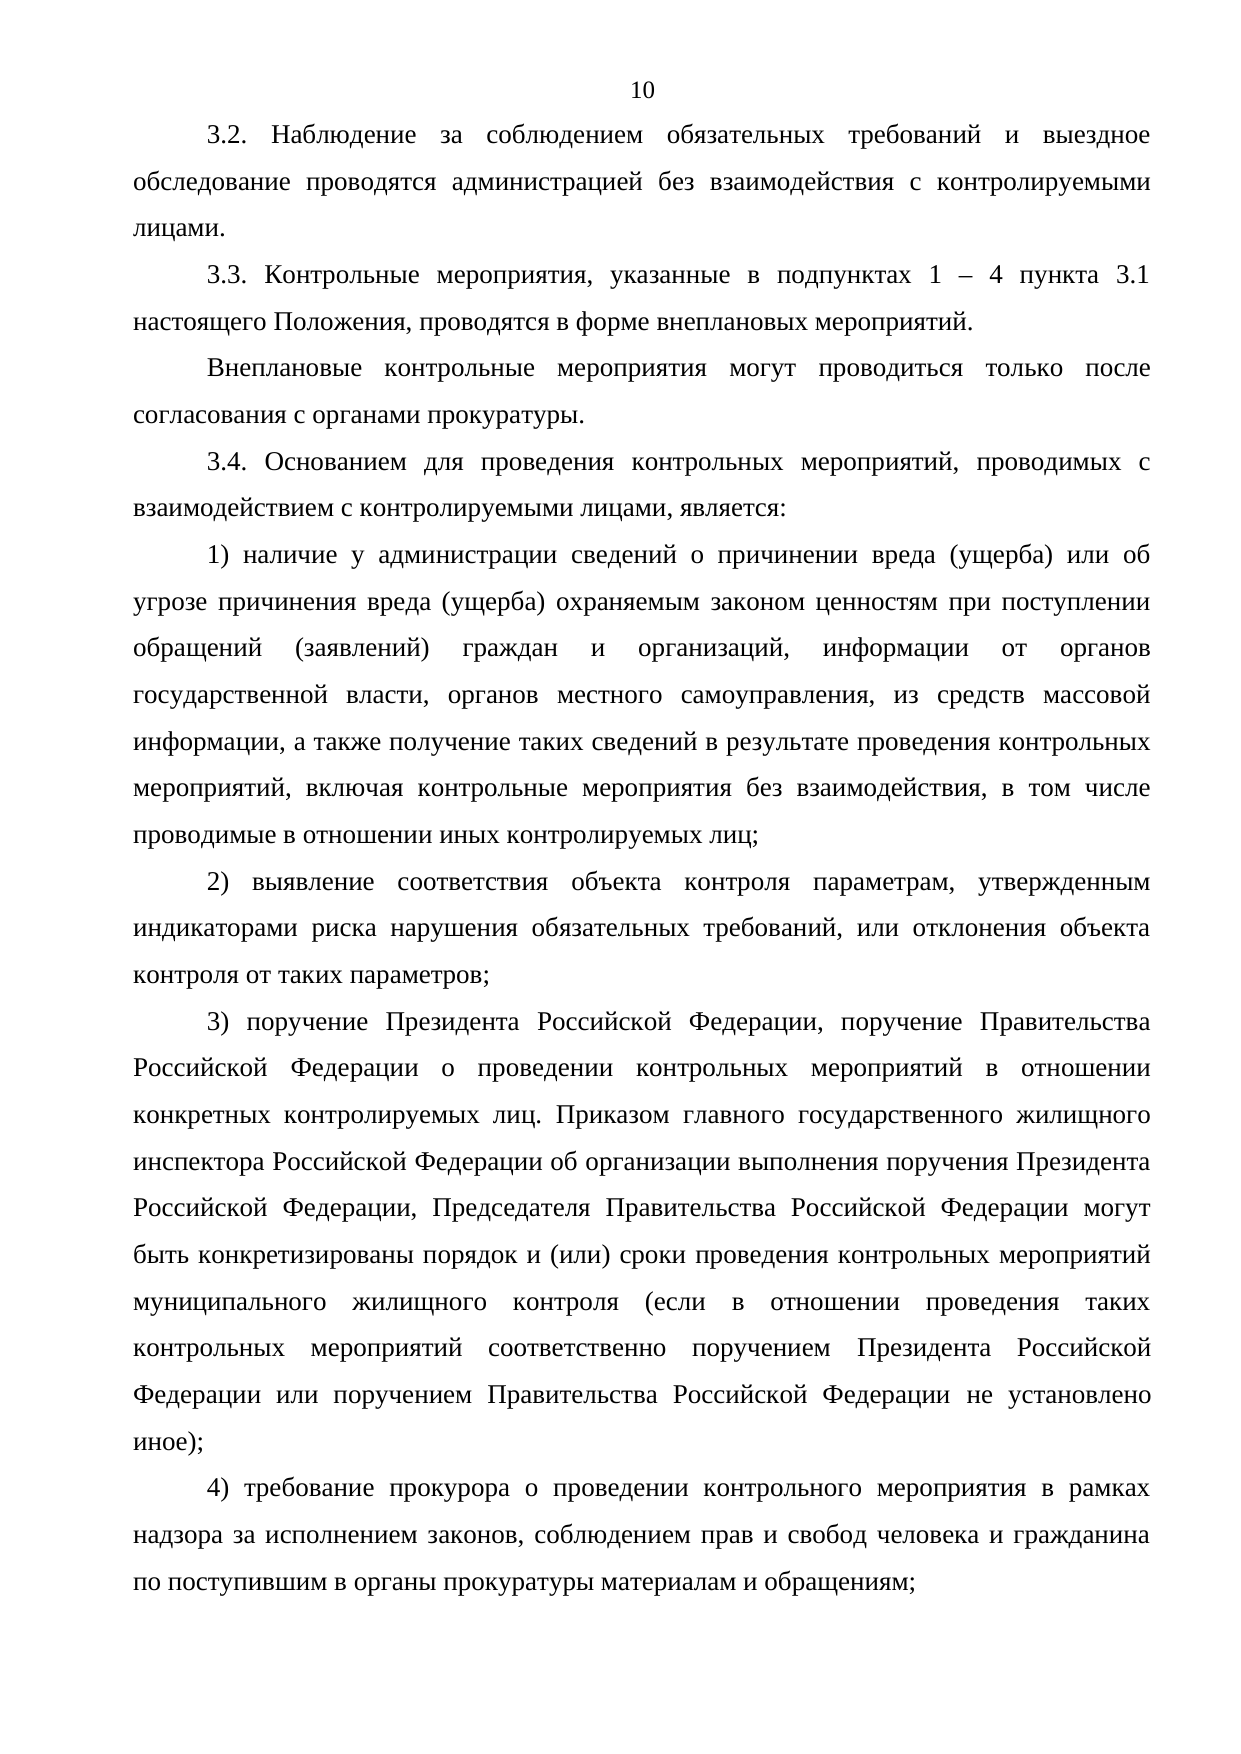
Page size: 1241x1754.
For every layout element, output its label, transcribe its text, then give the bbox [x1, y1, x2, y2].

text 1) наличие у администрации сведений о причинении вреда (ущерба) или об угрозе причинения вреда (ущерба) охраняемым законом ценностям при поступлении обращений (заявлений) граждан и организаций, информации от органов государственной власти, органов местного самоуправления, из средств массовой информации, а также получение таких сведений в результате проведения контрольных мероприятий, включая контрольные мероприятия без взаимодействия, в том числе проводимые в отношении иных контролируемых лиц; [133, 538, 1152, 849]
text 3.3. Контрольные мероприятия, указанные в подпунктах 1 – 4 пункта 3.1 настоящего Положения, проводятся в форме внеплановых мероприятий. [133, 258, 1152, 336]
text 3.2. Наблюдение за соблюдением обязательных требований и выездное обследование проводятся администрацией без взаимодействия с контролируемыми лицами. [133, 118, 1152, 243]
text 3.4. Основанием для проведения контрольных мероприятий, проводимых с взаимодействием с контролируемыми лицами, является: [133, 445, 1152, 523]
text 4) требование прокурора о проведении контрольного мероприятия в рамках надзора за исполнением законов, соблюдением прав и свобод человека и гражданина по поступившим в органы прокуратуры материалам и обращениям; [133, 1471, 1152, 1596]
text 3) поручение Президента Российской Федерации, поручение Правительства Российской Федерации о проведении контрольных мероприятий в отношении конкретных контролируемых лиц. Приказом главного государственного жилищного инспектора Российской Федерации об организации выполнения поручения Президента Российской Федерации, Председателя Правительства Российской Федерации могут быть конкретизированы порядок и (или) сроки проведения контрольных мероприятий муниципального жилищного контроля (если в отношении проведения таких контрольных мероприятий соответственно поручением Президента Российской Федерации или поручением Правительства Российской Федерации не установлено иное); [133, 1005, 1152, 1456]
text 2) выявление соответствия объекта контроля параметрам, утвержденным индикаторами риска нарушения обязательных требований, или отклонения объекта контроля от таких параметров; [133, 865, 1152, 989]
text Внеплановые контрольные мероприятия могут проводиться только после согласования с органами прокуратуры. [133, 351, 1152, 429]
